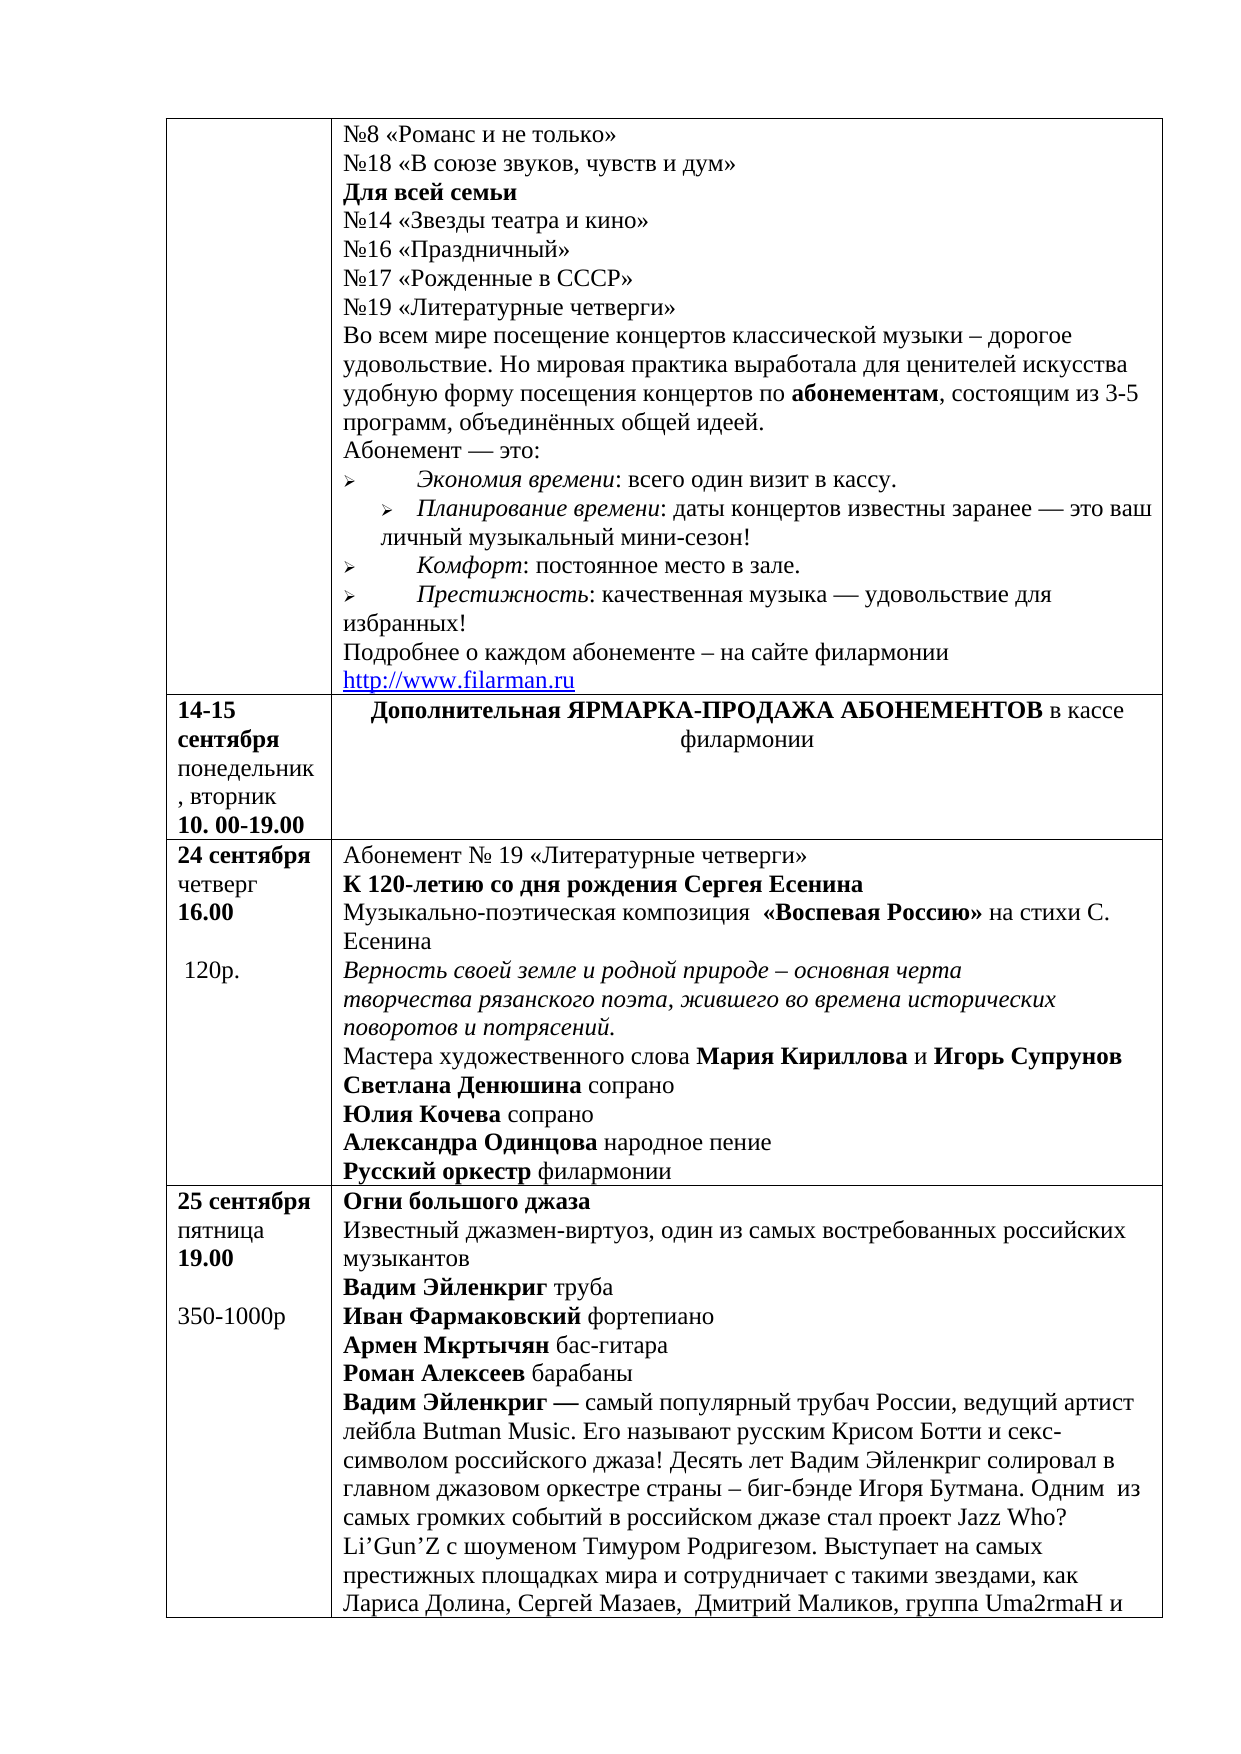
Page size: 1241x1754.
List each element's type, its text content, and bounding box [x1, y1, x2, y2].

table_cell Дополнительная ЯРМАРКА-ПРОДАЖА АБОНЕМЕНТОВ в кассе филармонии [332, 695, 1162, 839]
table_cell 14-15 сентября понедельник, вторник 10. 00-19.00 [167, 695, 331, 839]
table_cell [332, 1186, 1162, 1617]
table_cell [167, 1186, 331, 1617]
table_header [167, 119, 331, 694]
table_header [332, 119, 1162, 694]
table_cell Абонемент № 19 «Литературные четверги» К 120-летию со дня рождения Сергея Есенина Музыкально-поэтическая композиция «Воспевая Россию» на стихи С. Есенина Верность своей земле и родной природе – основная черта творчества рязанского поэта, жившего во времена исторических поворотов и потрясений. Мастера художественного слова Мария Кириллова и Игорь Супрунов Светлана Денюшина сопрано Юлия Кочева сопрано Александра Одинцова народное пение Русский оркестр филармонии [332, 840, 1162, 1185]
table_cell 24 сентября четверг 16.00 120р. [167, 840, 331, 1185]
